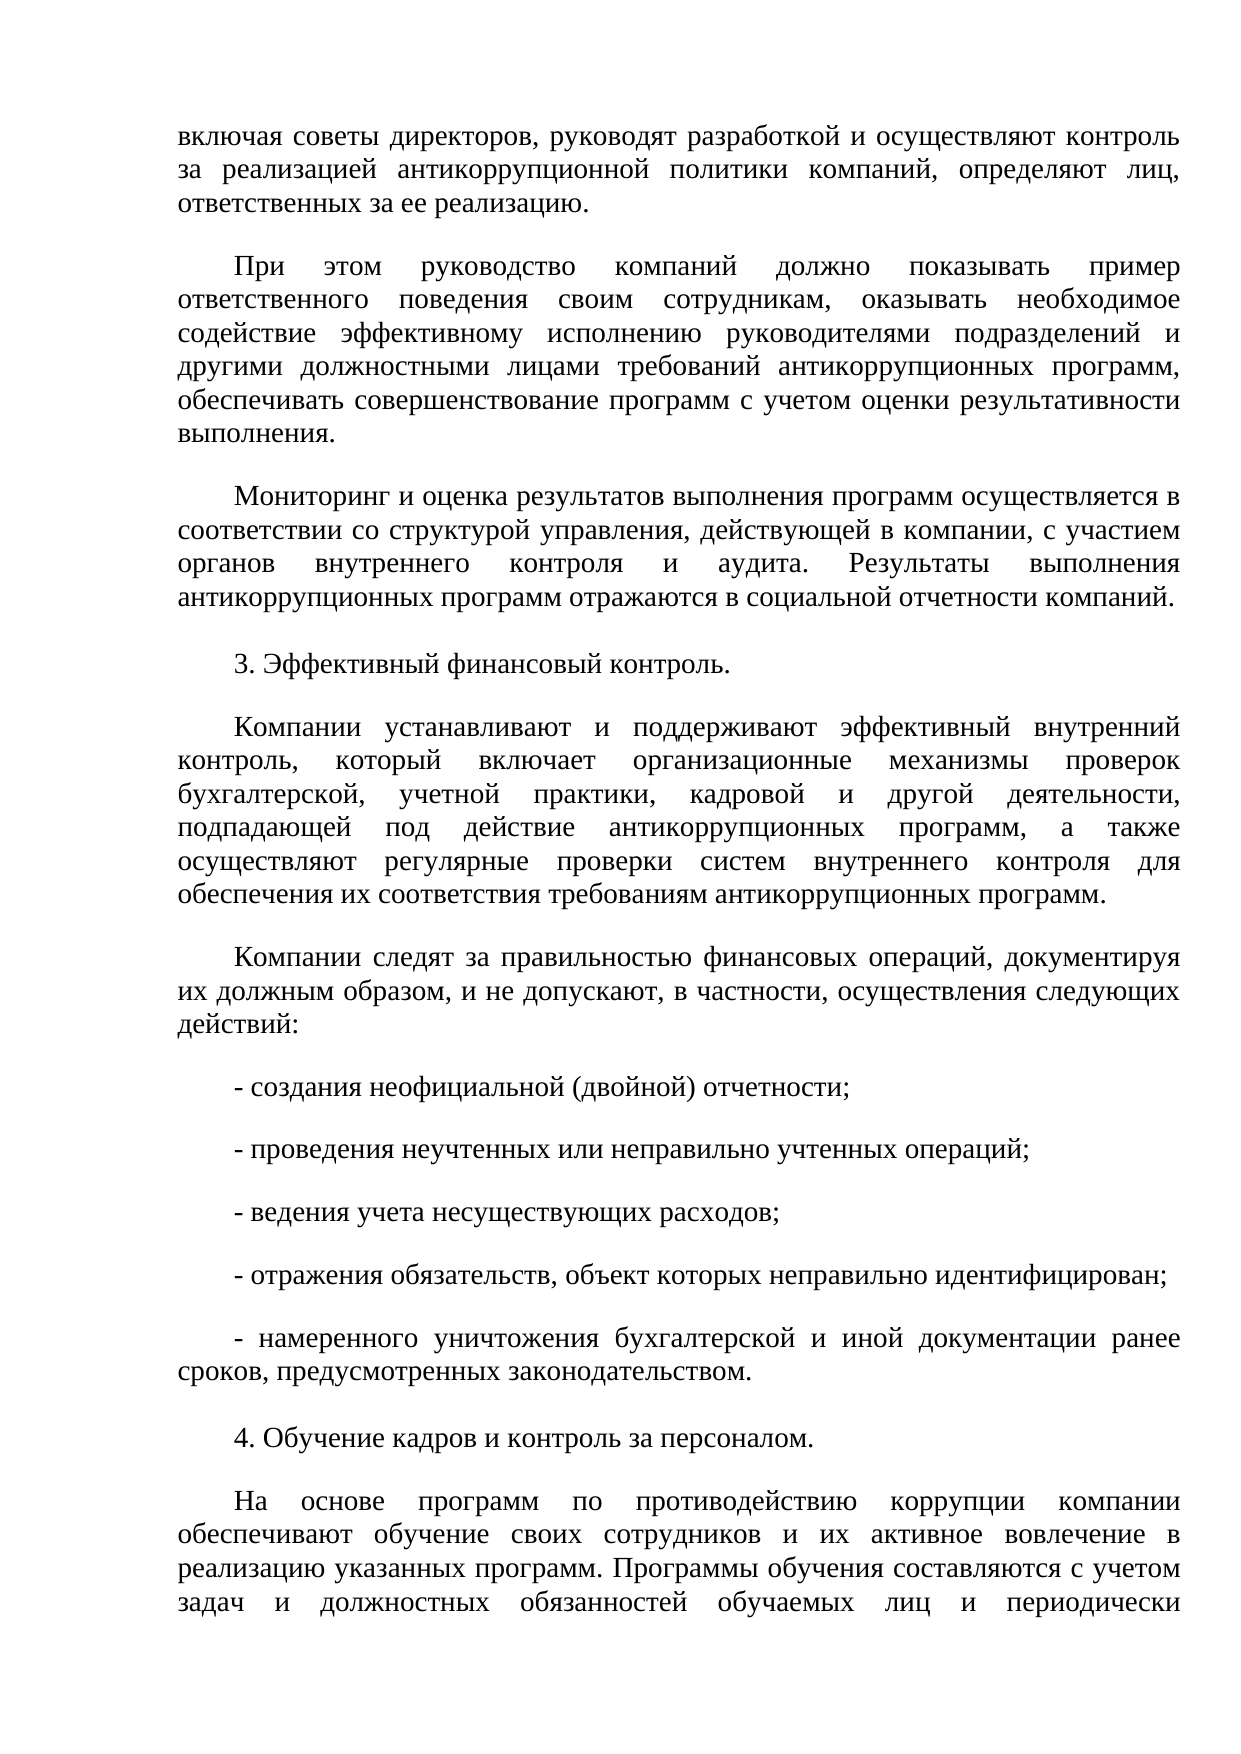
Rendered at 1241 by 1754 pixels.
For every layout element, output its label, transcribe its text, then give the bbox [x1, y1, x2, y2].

text Мониторинг и оценка результатов выполнения программ осуществляется в соответствии со структурой управления, действующей в компании, с участием органов внутреннего контроля и аудита. Результаты выполнения антикоррупционных программ отражаются в социальной отчетности компаний. [177, 478, 1181, 612]
text - отражения обязательств, объект которых неправильно идентифицирован; [177, 1257, 1181, 1291]
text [177, 1483, 1181, 1617]
text При этом руководство компаний должно показывать пример ответственного поведения своим сотрудникам, оказывать необходимое содействие эффективному исполнению руководителями подразделений и другими должностными лицами требований антикоррупционных программ, обеспечивать совершенствование программ с учетом оценки результативности выполнения. [177, 248, 1181, 449]
text - создания неофициальной (двойной) отчетности; [177, 1069, 1181, 1102]
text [177, 118, 1181, 219]
text 4. Обучение кадров и контроль за персоналом. [177, 1420, 1181, 1454]
text 3. Эффективный финансовый контроль. [177, 646, 1181, 679]
text - намеренного уничтожения бухгалтерской и иной документации ранее сроков, предусмотренных законодательством. [177, 1320, 1181, 1387]
text Компании следят за правильностью финансовых операций, документируя их должным образом, и не допускают, в частности, осуществления следующих действий: [177, 939, 1181, 1040]
text - проведения неучтенных или неправильно учтенных операций; [177, 1132, 1181, 1165]
text Компании устанавливают и поддерживают эффективный внутренний контроль, который включает организационные механизмы проверок бухгалтерской, учетной практики, кадровой и другой деятельности, подпадающей под действие антикоррупционных программ, а также осуществляют регулярные проверки систем внутреннего контроля для обеспечения их соответствия требованиям антикоррупционных программ. [177, 709, 1181, 910]
text - ведения учета несуществующих расходов; [177, 1194, 1181, 1228]
